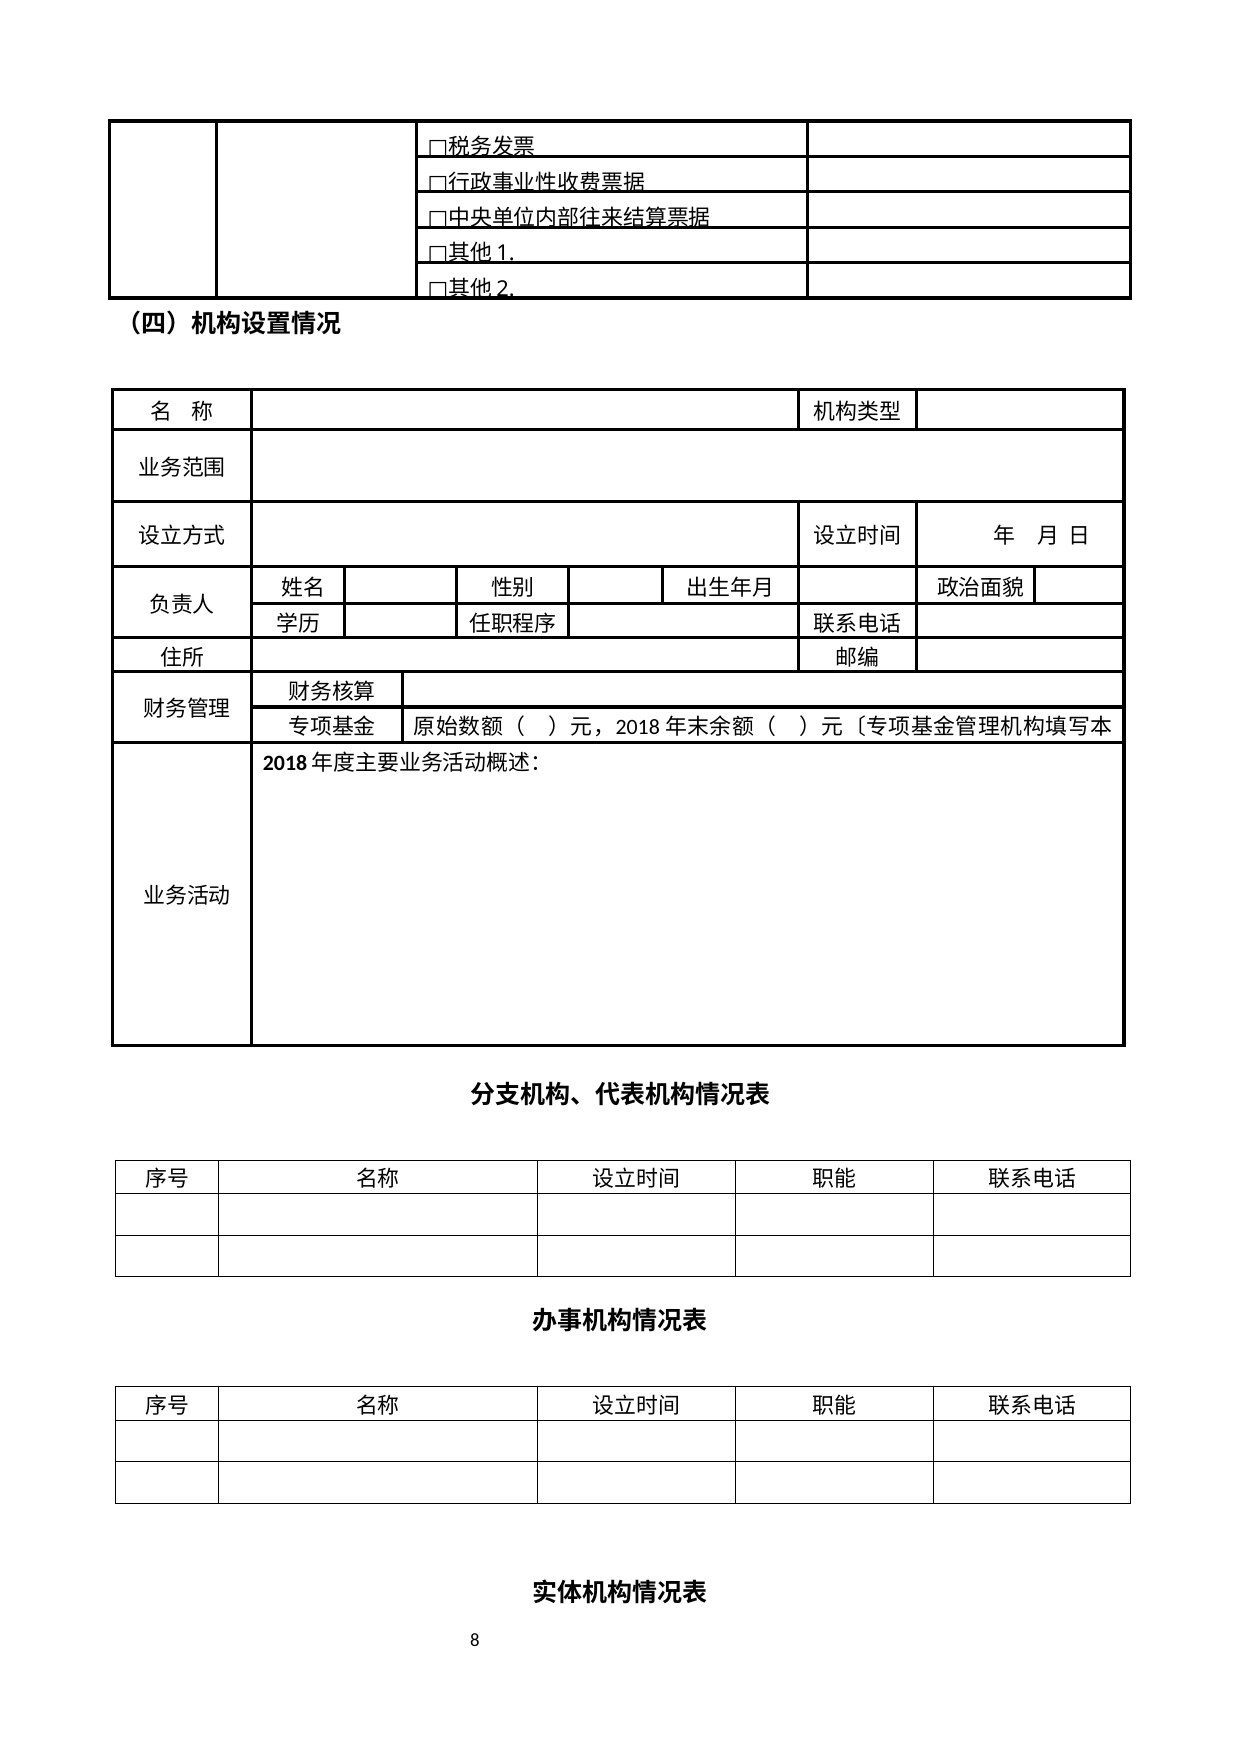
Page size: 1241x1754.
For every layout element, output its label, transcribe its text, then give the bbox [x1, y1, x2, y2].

table_cell [219, 1421, 537, 1461]
table_cell [736, 1421, 933, 1461]
table_cell [809, 123, 1129, 155]
table_cell [116, 1462, 218, 1503]
table_cell [918, 639, 1122, 670]
table_cell [809, 158, 1129, 190]
table_header 名 称 [114, 391, 250, 428]
table_cell [800, 568, 915, 602]
table_header 序号 [116, 1161, 218, 1193]
table_cell [538, 1421, 735, 1461]
table_cell [934, 1236, 1130, 1276]
table_cell [736, 1462, 933, 1503]
table_cell [736, 1194, 933, 1234]
table_cell 住所 [114, 639, 250, 670]
table_header 设立时间 [538, 1161, 735, 1193]
table_cell 出生年月 [664, 568, 797, 602]
table_cell [934, 1194, 1130, 1234]
table_cell [736, 1236, 933, 1276]
table_header 职能 [736, 1161, 933, 1193]
table_cell 2018年度主要业务活动概述： [253, 744, 1122, 1044]
table_cell [404, 673, 1122, 705]
table_cell [219, 1194, 537, 1234]
table_cell □其他1. [418, 229, 806, 261]
table_cell [809, 264, 1129, 296]
table_cell 联系电话 [800, 605, 915, 636]
table_cell [934, 1421, 1130, 1461]
table_cell 业务范围 [114, 431, 250, 499]
table_cell 姓名 [253, 568, 343, 602]
table_cell 政治面貌 [918, 568, 1033, 602]
table_cell [346, 568, 455, 602]
table_header 设立时间 [538, 1387, 735, 1419]
table_cell □税务发票 [418, 123, 806, 155]
table_cell 性别 [458, 568, 567, 602]
table_cell [116, 1194, 218, 1234]
table_cell [570, 605, 797, 636]
text 分支机构、代表机构情况表 [105, 345, 1135, 1115]
table_cell □行政事业性收费票据 [418, 158, 806, 190]
table_cell [116, 1236, 218, 1276]
table_cell [219, 1462, 537, 1503]
table_cell [918, 605, 1122, 636]
text 办事机构情况表 [105, 1115, 1135, 1342]
table_cell 财务管理 [114, 673, 250, 741]
table_cell 业务活动 [114, 744, 250, 1044]
table_cell [1036, 568, 1122, 602]
text 实体机构情况表 [105, 1568, 1135, 1613]
table_header 联系电话 [934, 1387, 1130, 1419]
table_cell [809, 193, 1129, 226]
table_cell 学历 [253, 605, 343, 636]
table_cell 任职程序 [458, 605, 567, 636]
table_cell 原始数额（ ）元，2018年末余额（ ）元〔专项基金管理机构填写本栏〕 [404, 709, 1122, 741]
table_cell [538, 1462, 735, 1503]
table_cell [219, 1236, 537, 1276]
table_cell [538, 1236, 735, 1276]
table_cell [116, 1421, 218, 1461]
table_cell [253, 431, 1122, 499]
table_cell [570, 568, 661, 602]
text （四）机构设置情况 [116, 299, 1135, 345]
table_header 名称 [219, 1387, 537, 1419]
table_cell 财务核算 [253, 673, 401, 705]
table_cell □其他2. [418, 264, 806, 296]
table_header 联系电话 [934, 1161, 1130, 1193]
table_header 职能 [736, 1387, 933, 1419]
table_cell [809, 229, 1129, 261]
table_cell 邮编 [800, 639, 915, 670]
table_cell 设立方式 [114, 503, 250, 565]
table_cell 负责人 [114, 568, 250, 636]
table_header [918, 391, 1122, 428]
table_header 名称 [219, 1161, 537, 1193]
table_cell [253, 503, 797, 565]
table_header 序号 [116, 1387, 218, 1419]
table_cell □中央单位内部往来结算票据 [418, 193, 806, 226]
table_cell [253, 639, 797, 670]
table_header [253, 391, 797, 428]
table_cell 设立时间 [800, 503, 915, 565]
table_header 机构类型 [800, 391, 915, 428]
table_cell [346, 605, 455, 636]
table_cell 专项基金 [253, 709, 401, 741]
table_cell [538, 1194, 735, 1234]
table_cell [934, 1462, 1130, 1503]
table_cell 年 月 日 [918, 503, 1122, 565]
